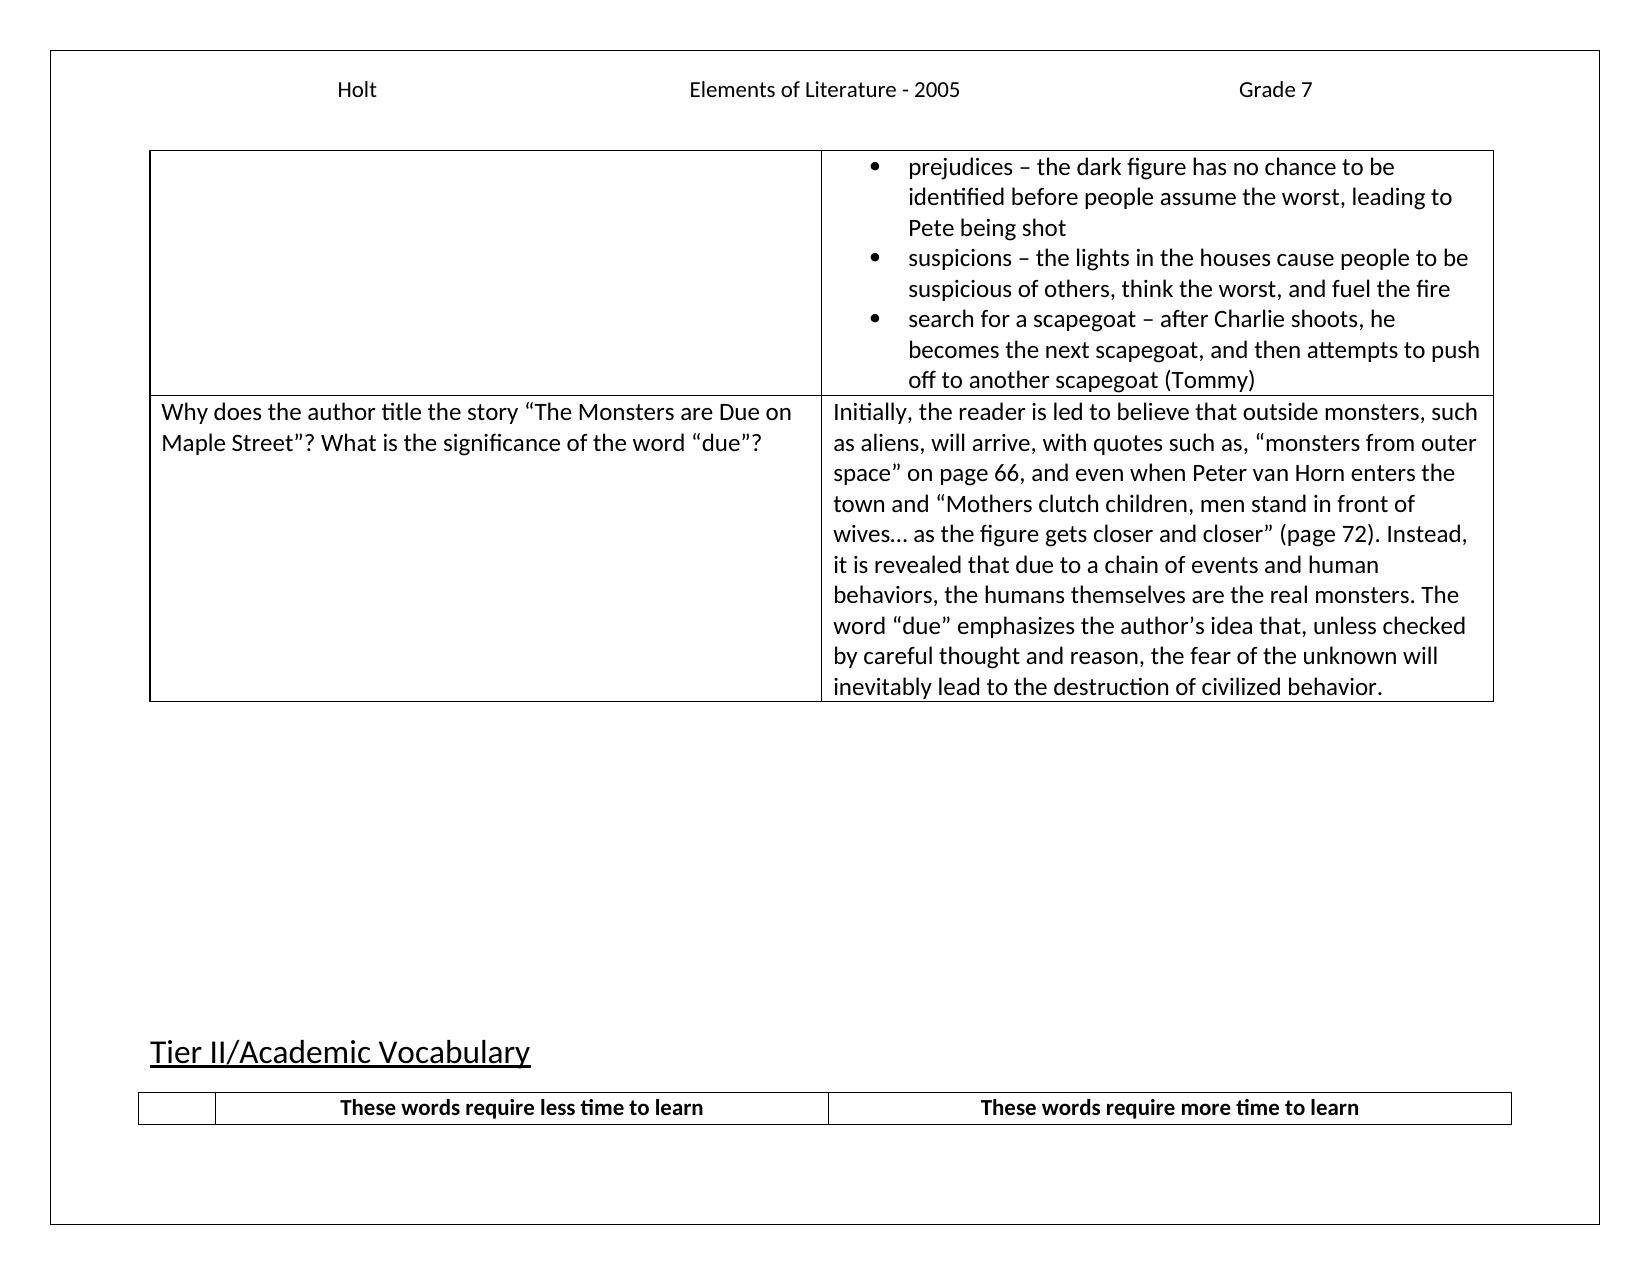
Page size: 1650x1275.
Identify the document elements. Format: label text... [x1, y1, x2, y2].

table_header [216, 1093, 828, 1124]
text Tier II/Academic Vocabulary [150, 1031, 1500, 1071]
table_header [829, 1093, 1511, 1124]
table_cell Why does the author title the story “The Monsters are Due on Maple Street”? What is the significance of the word “due”? [151, 396, 821, 701]
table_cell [151, 151, 821, 395]
table_header [139, 1093, 215, 1124]
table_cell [822, 151, 1493, 395]
table_cell Initially, the reader is led to believe that outside monsters, such as aliens, will arrive, with quotes such as, “monsters from outer space” on page 66, and even when Peter van Horn enters the town and “Mothers clutch children, men stand in front of wives… as the figure gets closer and closer” (page 72). Instead, it is revealed that due to a chain of events and human behaviors, the humans themselves are the real monsters. The word “due” emphasizes the author’s idea that, unless checked by careful thought and reason, the fear of the unknown will inevitably lead to the destruction of civilized behavior. [822, 396, 1493, 701]
